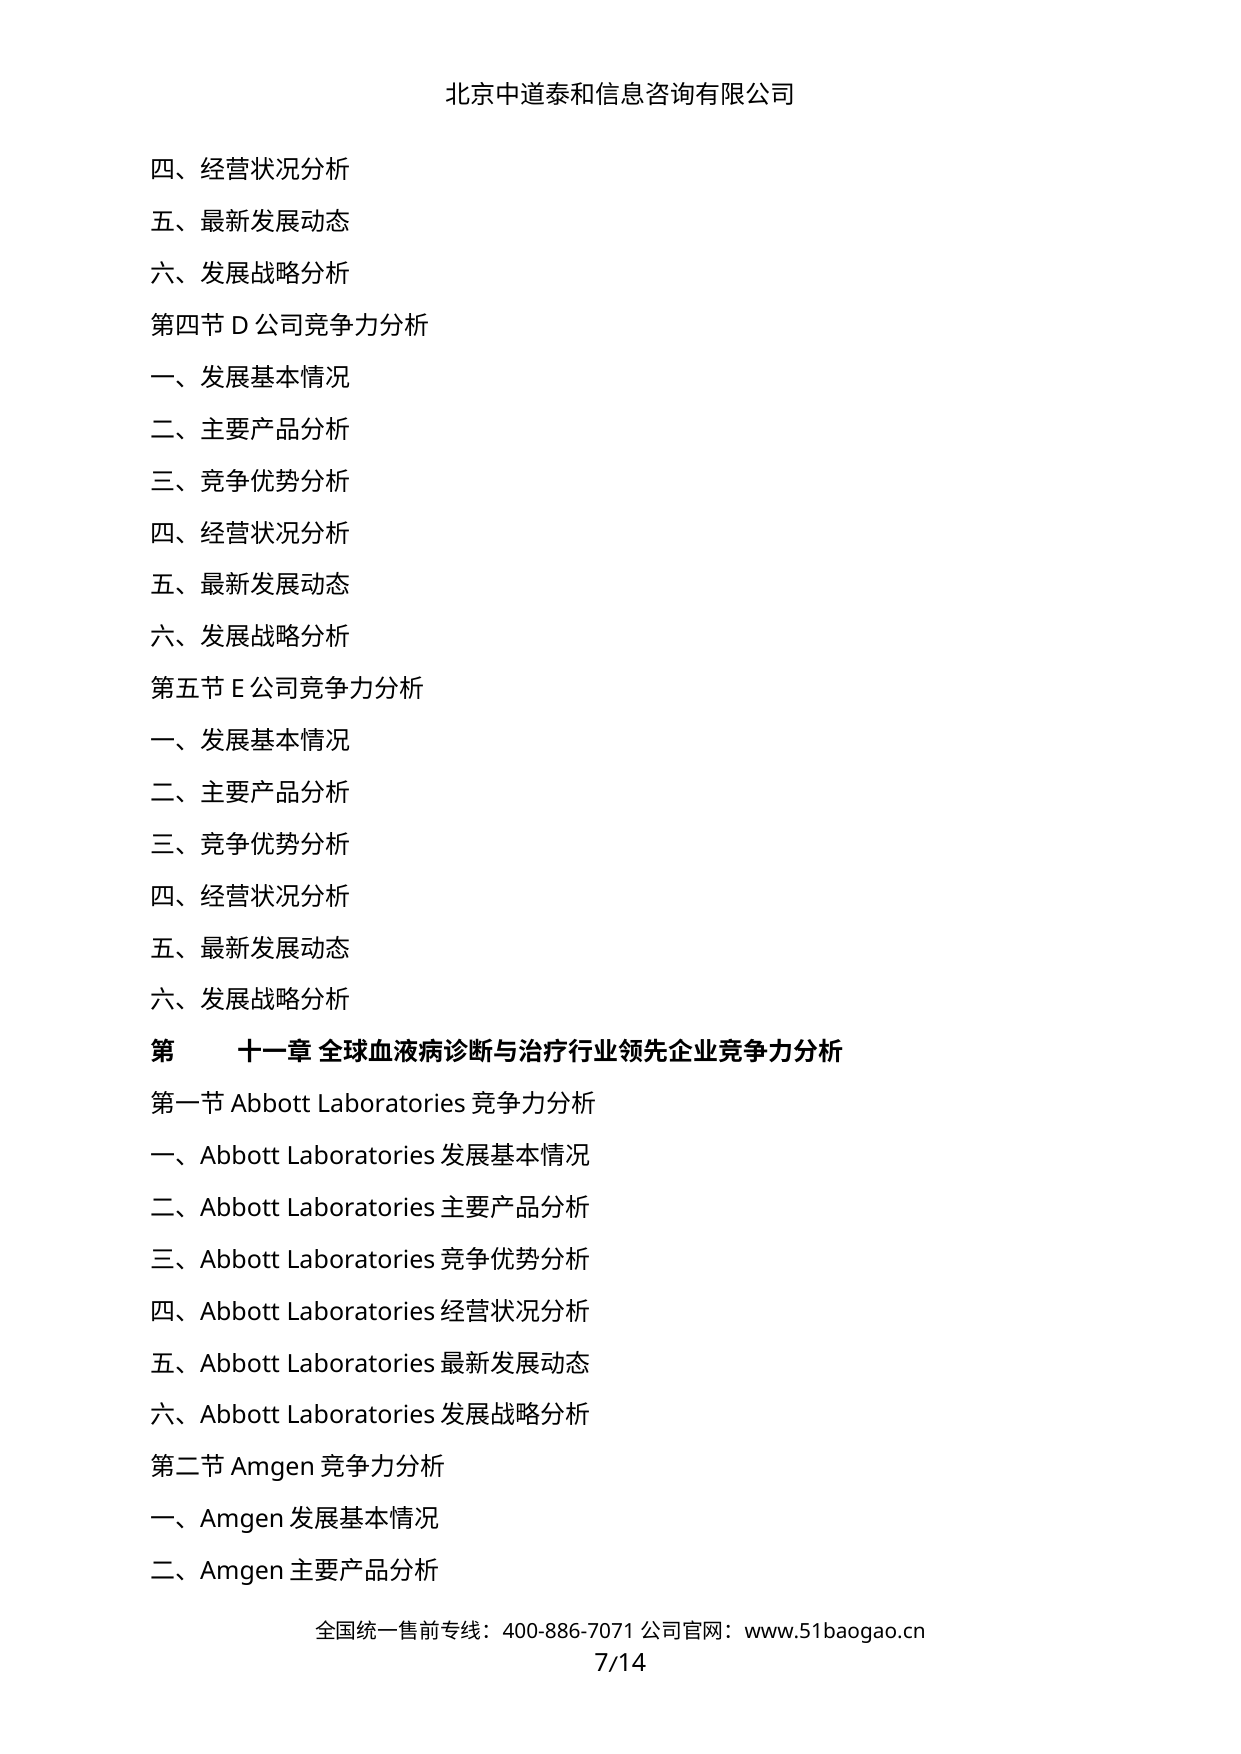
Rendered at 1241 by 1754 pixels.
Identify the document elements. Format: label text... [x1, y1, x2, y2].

text 二、Abbott Laboratories主要产品分析 [150, 1187, 1090, 1224]
text 二、主要产品分析 [150, 772, 1090, 809]
text 第二节 Amgen竞争力分析 [150, 1447, 1090, 1483]
text 三、竞争优势分析 [150, 461, 1090, 497]
text 五、最新发展动态 [150, 565, 1090, 601]
text 三、Abbott Laboratories竞争优势分析 [150, 1239, 1090, 1276]
text 四、Abbott Laboratories经营状况分析 [150, 1291, 1090, 1327]
text 五、最新发展动态 [150, 202, 1090, 238]
text 一、发展基本情况 [150, 721, 1090, 757]
text 六、Abbott Laboratories发展战略分析 [150, 1395, 1090, 1431]
text 五、Abbott Laboratories最新发展动态 [150, 1343, 1090, 1379]
text 四、经营状况分析 [150, 150, 1090, 186]
text 六、发展战略分析 [150, 254, 1090, 290]
text 六、发展战略分析 [150, 617, 1090, 653]
text 第 十一章 全球血液病诊断与治疗行业领先企业竞争力分析 [150, 1032, 1090, 1068]
text 一、发展基本情况 [150, 357, 1090, 394]
text 第四节 D公司竞争力分析 [150, 306, 1090, 342]
text 一、Amgen发展基本情况 [150, 1499, 1090, 1535]
text 三、竞争优势分析 [150, 824, 1090, 861]
text 一、Abbott Laboratories发展基本情况 [150, 1136, 1090, 1172]
text 四、经营状况分析 [150, 513, 1090, 549]
text 第五节 E公司竞争力分析 [150, 669, 1090, 705]
text 六、发展战略分析 [150, 980, 1090, 1016]
text 四、经营状况分析 [150, 876, 1090, 912]
text 二、Amgen主要产品分析 [150, 1551, 1090, 1587]
text 五、最新发展动态 [150, 928, 1090, 964]
text 第一节 Abbott Laboratories竞争力分析 [150, 1084, 1090, 1120]
text 二、主要产品分析 [150, 409, 1090, 446]
